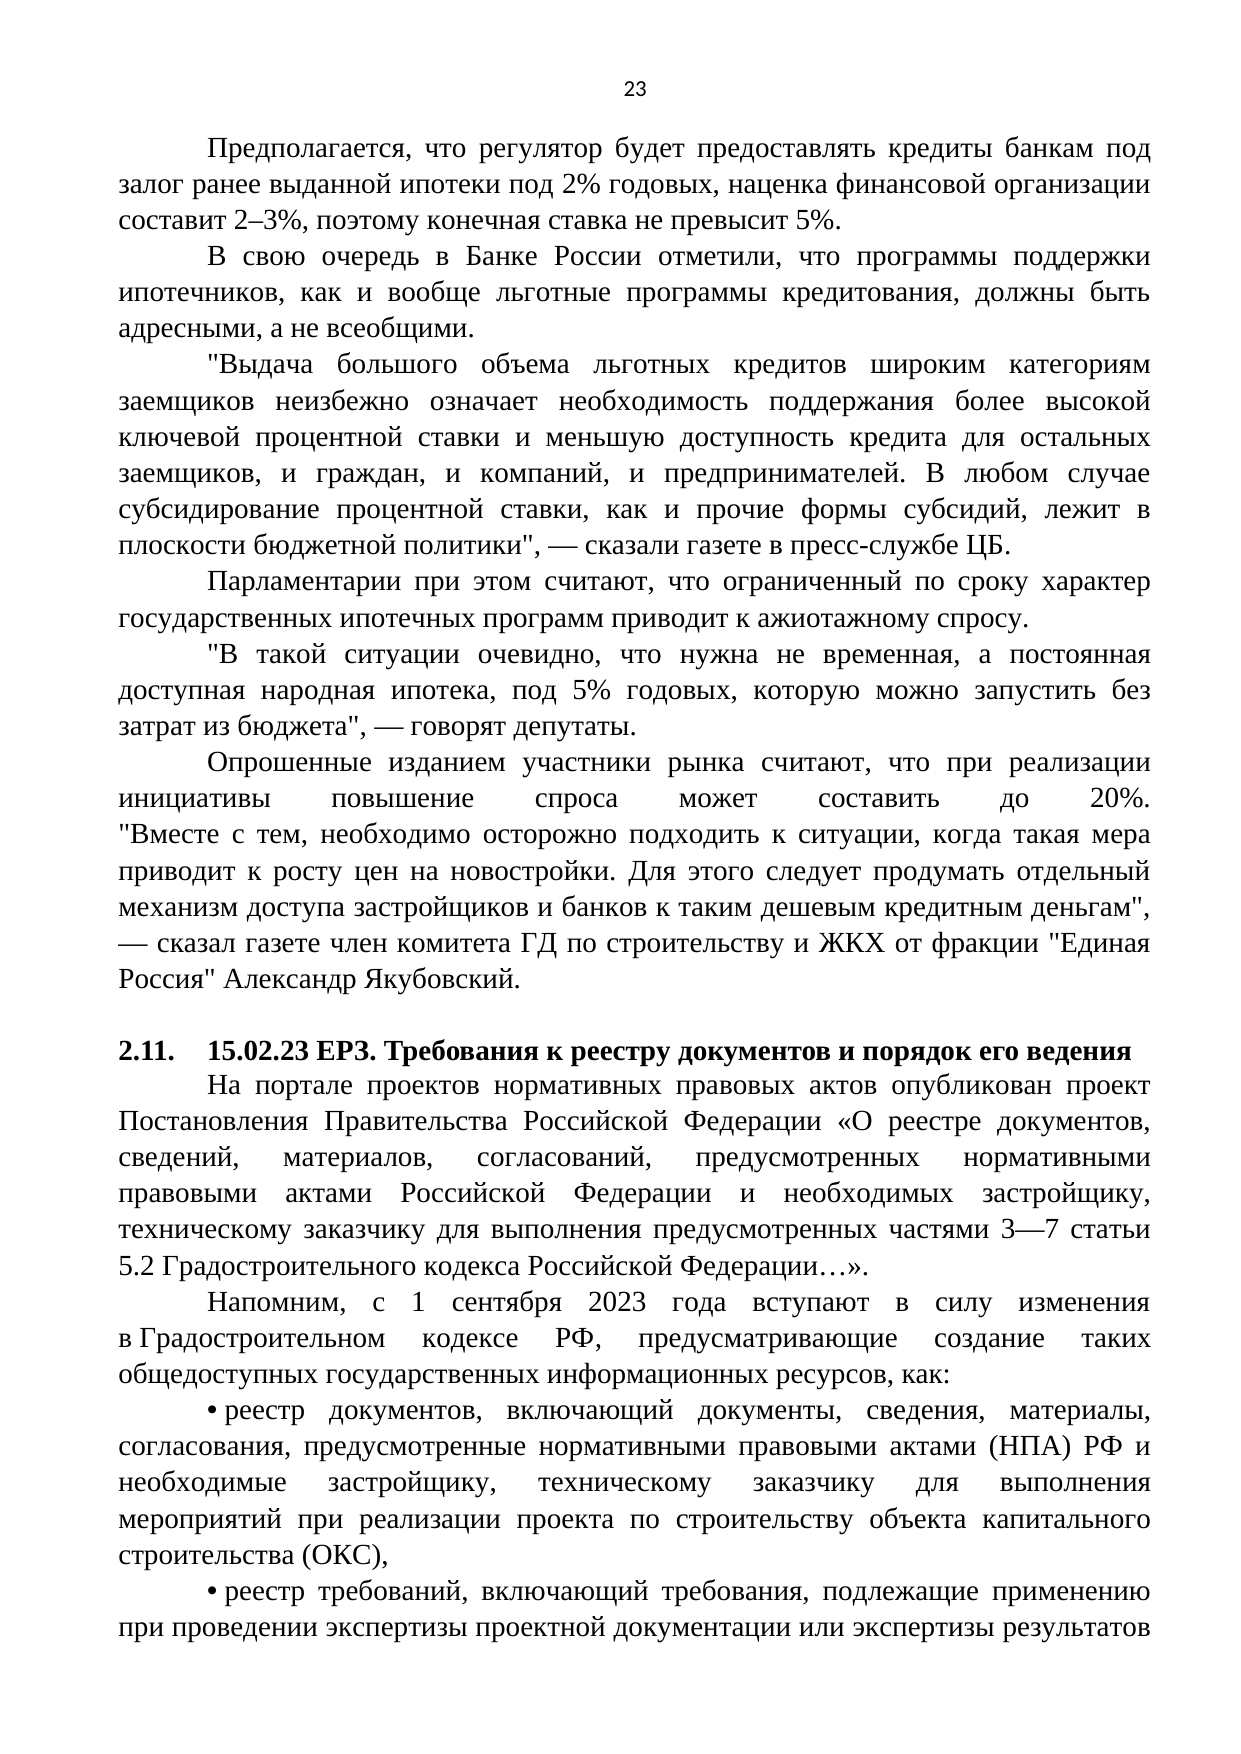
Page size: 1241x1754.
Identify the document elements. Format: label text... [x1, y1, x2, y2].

text "Выдача большого объема льготных кредитов широким категориям заемщиков неизбежно означает необходимость поддержания более высокой ключевой процентной ставки и меньшую доступность кредита для остальных заемщиков, и граждан, и компаний, и предпринимателей. В любом случае субсидирование процентной ставки, как и прочие формы субсидий, лежит в плоскости бюджетной политики", — сказали газете в пресс-службе ЦБ. [118, 347, 1152, 561]
text Напомним, с 1 сентября 2023 года вступают в силу изменения в Градостроительном кодексе РФ, предусматривающие создание таких общедоступных государственных информационных ресурсов, как: [118, 1284, 1152, 1390]
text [118, 1573, 1152, 1643]
text На портале проектов нормативных правовых актов опубликован проект Постановления Правительства Российской Федерации «О реестре документов, сведений, материалов, согласований, предусмотренных нормативными правовыми актами Российской Федерации и необходимых застройщику, техническому заказчику для выполнения предусмотренных частями 3—7 статьи 5.2 Градостроительного кодекса Российской Федерации…». [118, 1067, 1152, 1281]
text Парламентарии при этом считают, что ограниченный по сроку характер государственных ипотечных программ приводит к ажиотажному спросу. [118, 563, 1152, 633]
text • реестр документов, включающий документы, сведения, материалы, согласования, предусмотренные нормативными правовыми актами (НПА) РФ и необходимые застройщику, техническому заказчику для выполнения мероприятий при реализации проекта по строительству объекта капитального строительства (ОКС), [118, 1392, 1152, 1570]
text В свою очередь в Банке России отметили, что программы поддержки ипотечников, как и вообще льготные программы кредитования, должны быть адресными, а не всеобщими. [118, 238, 1152, 344]
subtitle 15.02.23 ЕРЗ. Требования к реестру документов и порядок его ведения [118, 1033, 1152, 1067]
text "В такой ситуации очевидно, что нужна не временная, а постоянная доступная народная ипотека, под 5% годовых, которую можно запустить без затрат из бюджета", — говорят депутаты. [118, 636, 1152, 742]
text Опрошенные изданием участники рынка считают, что при реализации инициативы повышение спроса может составить до 20%. "Вместе с тем, необходимо осторожно подходить к ситуации, когда такая мера приводит к росту цен на новостройки. Для этого следует продумать отдельный механизм доступа застройщиков и банков к таким дешевым кредитным деньгам", — сказал газете член комитета ГД по строительству и ЖКХ от фракции "Единая Россия" Александр Якубовский. [118, 744, 1152, 995]
text Предполагается, что регулятор будет предоставлять кредиты банкам под залог ранее выданной ипотеки под 2% годовых, наценка финансовой организации составит 2–3%, поэтому конечная ставка не превысит 5%. [118, 130, 1152, 236]
